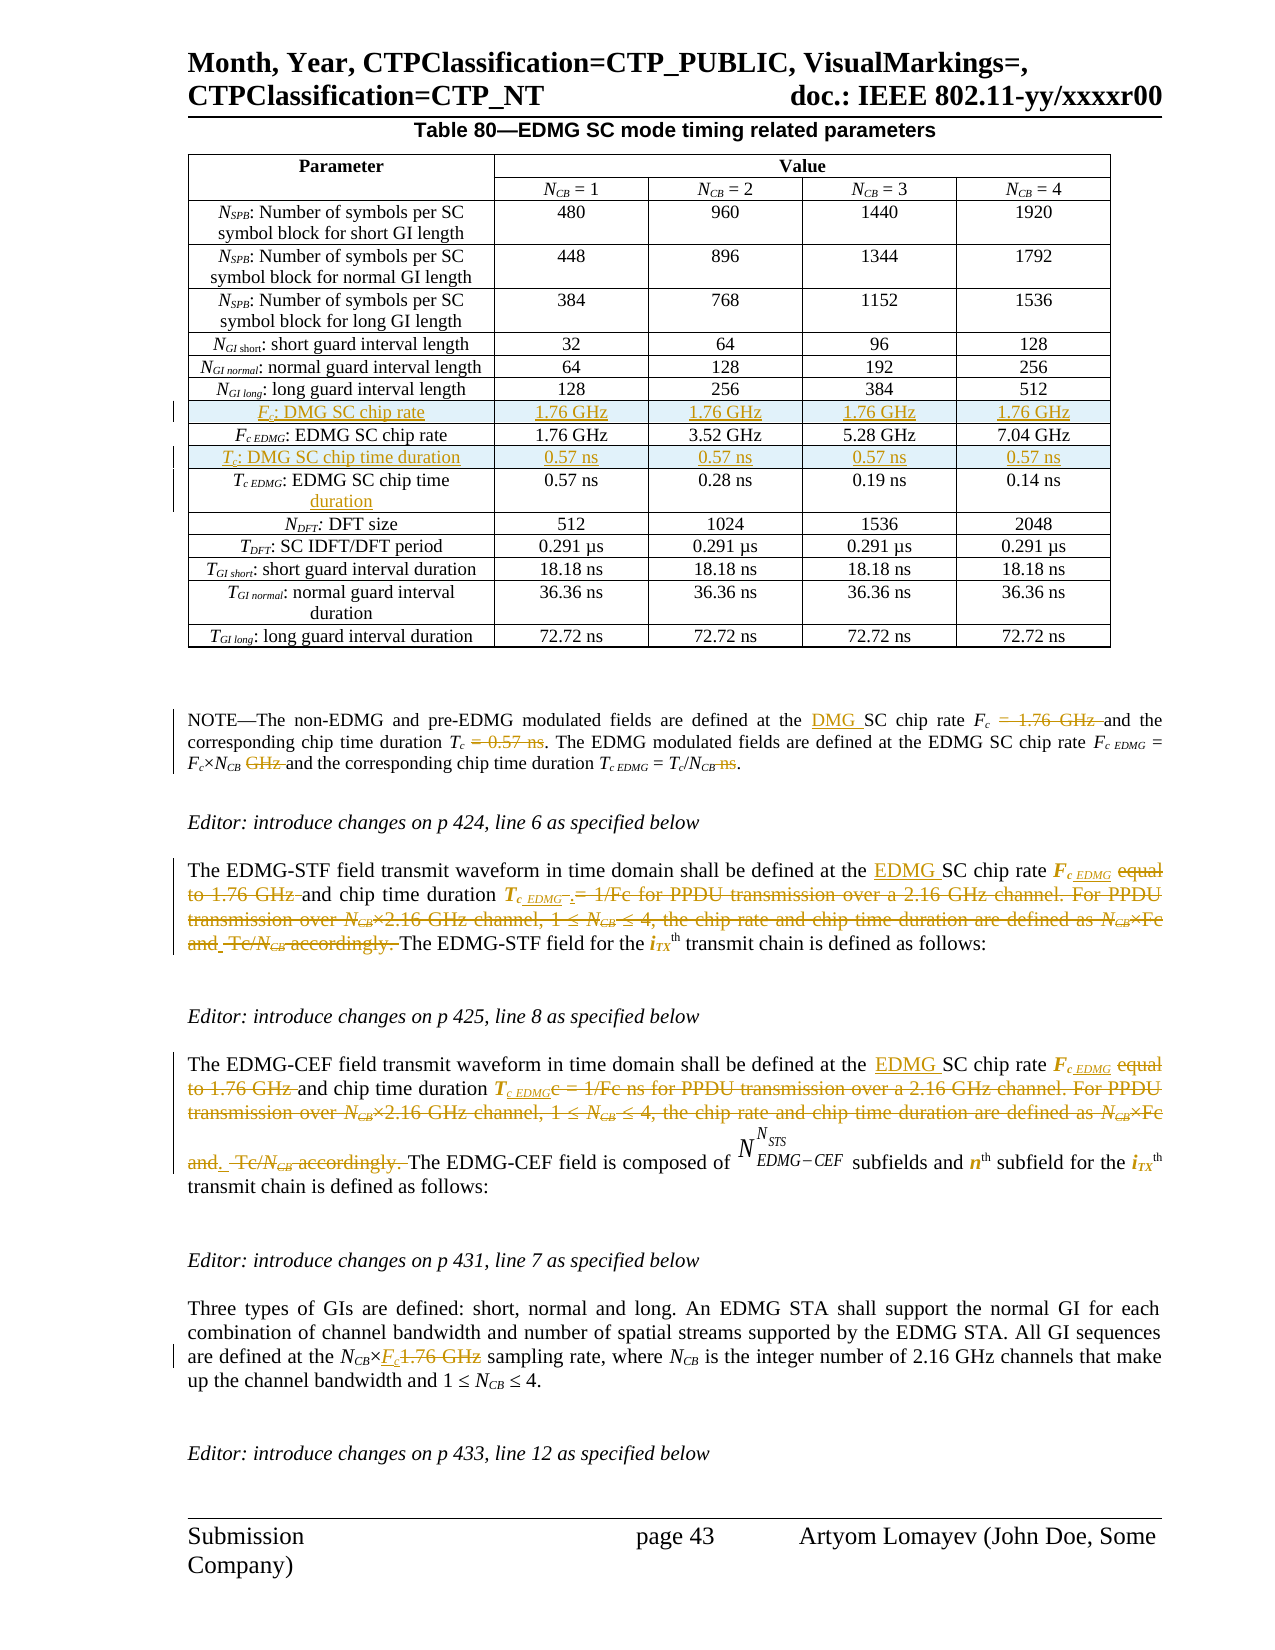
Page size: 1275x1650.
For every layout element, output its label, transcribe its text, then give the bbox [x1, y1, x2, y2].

table_cell 1152 [803, 289, 956, 332]
table_cell 896 [649, 245, 802, 288]
table_cell 128 [495, 378, 648, 400]
table_cell 0.14 ns [957, 469, 1110, 512]
text The EDMG-STF field transmit waveform in time domain shall be defined at the SC chip rate Fc and chip time duration TcThe EDMG-STF field for the iTXth transmit chain is defined as follows: [187, 858, 1162, 954]
table_header Value [495, 155, 1110, 177]
text NOTE—The non-EDMG and pre-EDMG modulated fields are defined at the SC chip rate Fc and the corresponding chip time duration Tc . The EDMG modulated fields are defined at the EDMG SC chip rate Fc EDMG = Fc×NCB and the corresponding chip time duration Tc EDMG = Tc/NCB. [187, 709, 1162, 774]
table_cell NCB = 1 [495, 178, 648, 199]
text Editor: introduce changes on p 431, line 7 as specified below [187, 1247, 1162, 1272]
table_cell 0.291 µs [957, 535, 1110, 557]
text Three types of GIs are defined: short, normal and long. An EDMG STA shall support the normal GI for each combination of channel bandwidth and number of spatial streams supported by the EDMG STA. All GI sequences are defined at the NCB× sampling rate, where NCB is the integer number of 2.16 GHz channels that make up the channel bandwidth and 1 ≤ NCB ≤ 4. [187, 1296, 1162, 1392]
table_cell 0.291 µs [649, 535, 802, 557]
table_cell 512 [957, 378, 1110, 400]
table_cell 3.52 GHz [649, 424, 802, 445]
table_cell TGI short: short guard interval duration [189, 558, 494, 579]
table_cell 36.36 ns [957, 581, 1110, 624]
table_cell 1440 [803, 201, 956, 244]
table_cell NSPB: Number of symbols per SC symbol block for short GI length [189, 201, 494, 244]
table_cell NSPB: Number of symbols per SC symbol block for long GI length [189, 289, 494, 332]
table_cell NGI short: short guard interval length [189, 333, 494, 354]
table_cell 18.18 ns [649, 558, 802, 579]
table_cell 96 [803, 333, 956, 354]
table_cell 18.18 ns [803, 558, 956, 579]
table_cell 1920 [957, 201, 1110, 244]
table_cell 36.36 ns [803, 581, 956, 624]
table_cell 512 [495, 513, 648, 534]
table_cell NGI normal: normal guard interval length [189, 356, 494, 377]
table_cell 384 [803, 378, 956, 400]
table_cell 128 [957, 333, 1110, 354]
table_cell NSPB: Number of symbols per SC symbol block for normal GI length [189, 245, 494, 288]
table_cell 32 [495, 333, 648, 354]
table_cell 72.72 ns [957, 625, 1110, 646]
table_cell 768 [649, 289, 802, 332]
table_cell 0.291 µs [803, 535, 956, 557]
table_cell 0.28 ns [649, 469, 802, 512]
table_cell 2048 [957, 513, 1110, 534]
table_cell NCB = 4 [957, 178, 1110, 199]
table_cell 18.18 ns [957, 558, 1110, 579]
table_cell 256 [649, 378, 802, 400]
table_cell 64 [649, 333, 802, 354]
text Editor: introduce changes on p 424, line 6 as specified below [187, 810, 1162, 834]
table_cell Tc EDMG: EDMG SC chip time [189, 469, 494, 512]
table_cell 7.04 GHz [957, 424, 1110, 445]
table_cell NGI long: long guard interval length [189, 378, 494, 400]
table_cell 0.291 µs [495, 535, 648, 557]
table_cell 1344 [803, 245, 956, 288]
table_cell 1536 [957, 289, 1110, 332]
table_cell 64 [495, 356, 648, 377]
table_cell 72.72 ns [803, 625, 956, 646]
text Editor: introduce changes on p 433, line 12 as specified below [187, 1441, 1162, 1465]
table_cell 72.72 ns [649, 625, 802, 646]
table_cell 1.76 GHz [495, 424, 648, 445]
table_cell NCB = 3 [803, 178, 956, 199]
table_cell TGI normal: normal guard interval duration [189, 581, 494, 624]
table_cell 18.18 ns [495, 558, 648, 579]
table_cell 36.36 ns [649, 581, 802, 624]
table_cell 5.28 GHz [803, 424, 956, 445]
table_cell TGI long: long guard interval duration [189, 625, 494, 646]
table_cell 384 [495, 289, 648, 332]
table_cell 256 [957, 356, 1110, 377]
table_cell 192 [803, 356, 956, 377]
table_cell 480 [495, 201, 648, 244]
text Editor: introduce changes on p 425, line 8 as specified below [187, 1004, 1162, 1028]
text The EDMG-CEF field transmit waveform in time domain shall be defined at the SC chip rate Fc and chip time duration TThe EDMG-CEF field is composed of subfields and nth subfield for the iTXth transmit chain is defined as follows: [187, 1052, 1162, 1198]
table_cell 1536 [803, 513, 956, 534]
table_cell Fc EDMG: EDMG SC chip rate [189, 424, 494, 445]
table_cell 960 [649, 201, 802, 244]
list Table 80—EDMG SC mode timing related parameters [187, 118, 1162, 142]
table_cell NDFT: DFT size [189, 513, 494, 534]
table_cell 1024 [649, 513, 802, 534]
table_cell 128 [649, 356, 802, 377]
table_cell 36.36 ns [495, 581, 648, 624]
table_cell 1792 [957, 245, 1110, 288]
table_cell 448 [495, 245, 648, 288]
table_cell NCB = 2 [649, 178, 802, 199]
table_cell 0.19 ns [803, 469, 956, 512]
table_cell 72.72 ns [495, 625, 648, 646]
table_cell 0.57 ns [495, 469, 648, 512]
table_cell TDFT: SC IDFT/DFT period [189, 535, 494, 557]
table_header Parameter [189, 155, 494, 199]
